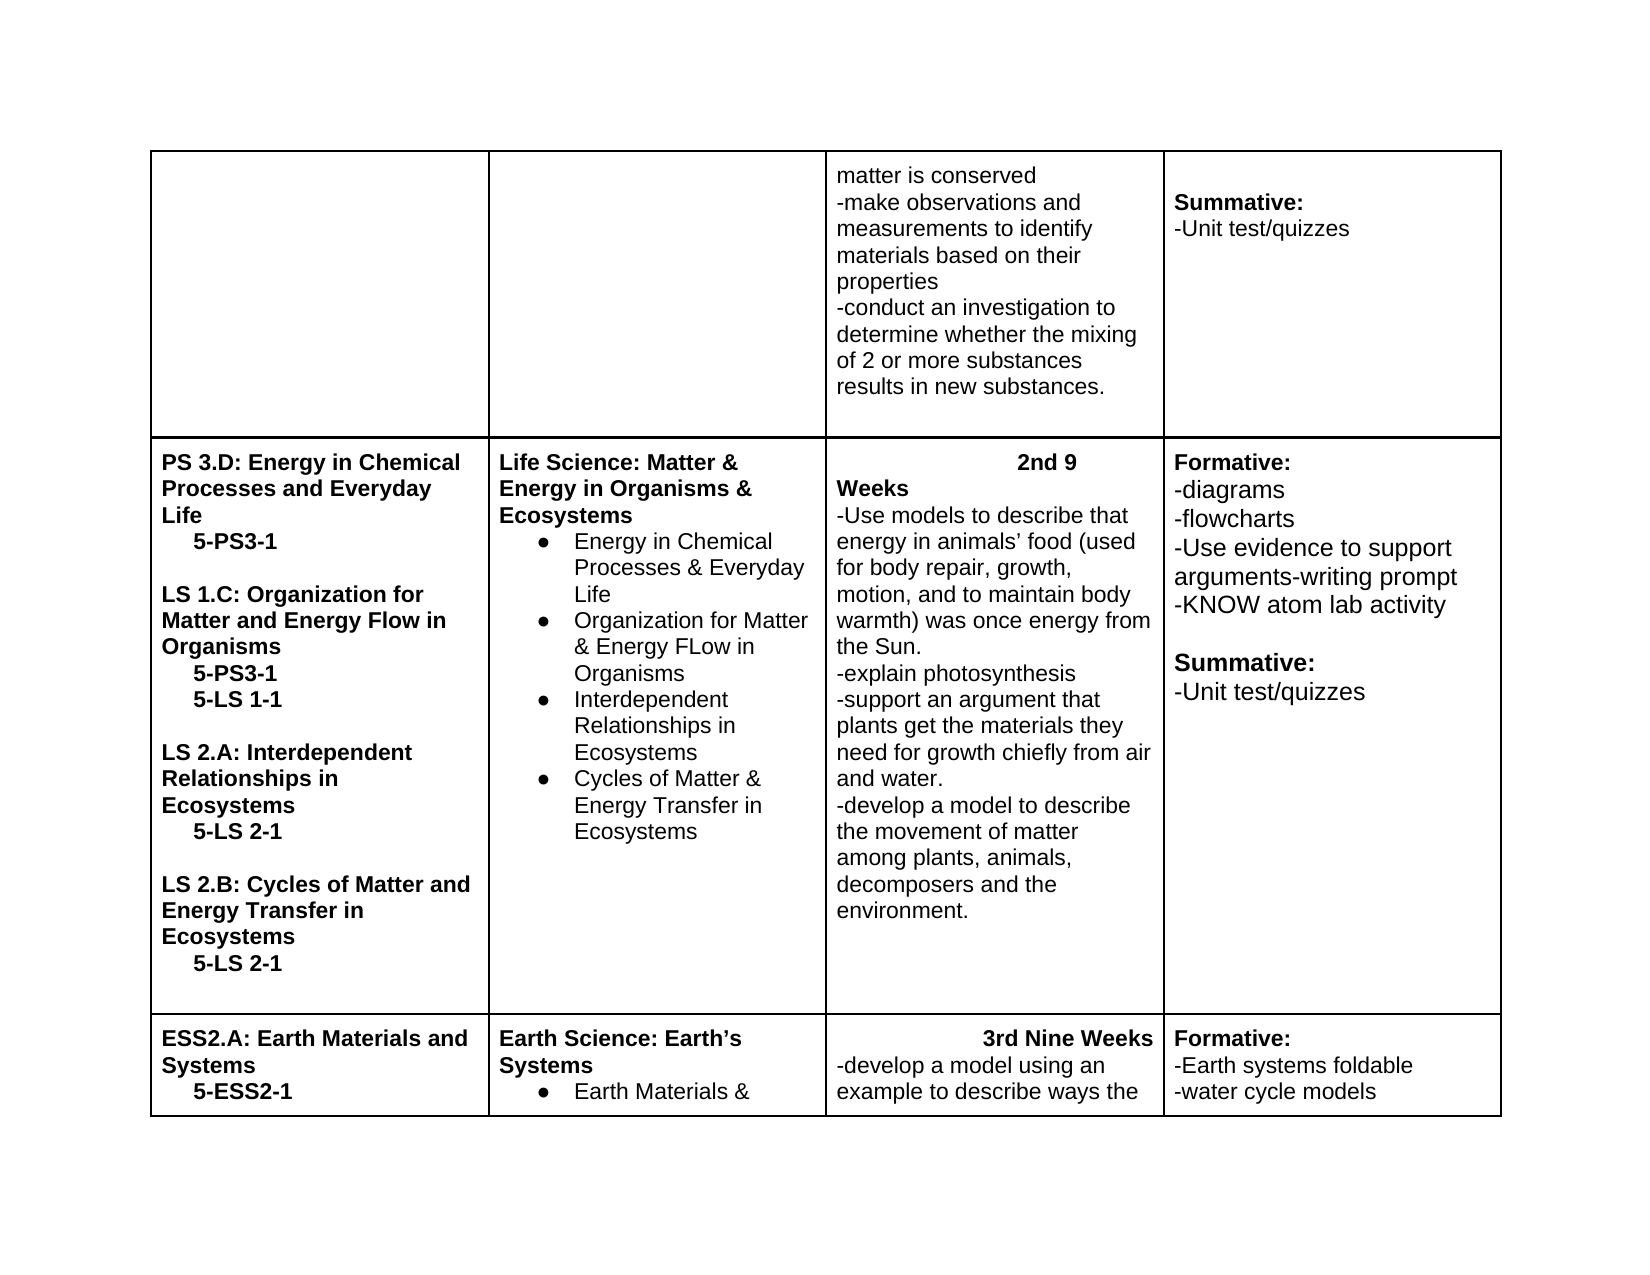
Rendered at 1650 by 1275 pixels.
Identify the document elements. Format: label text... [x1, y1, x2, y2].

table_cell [490, 1015, 825, 1115]
table_cell PS 3.D: Energy in Chemical Processes and Everyday Life 5-PS3-1 LS 1.C: Organization for Matter and Energy Flow in Organisms 5-PS3-1 5-LS 1-1 LS 2.A: Interdependent Relationships in Ecosystems 5-LS 2-1 LS 2.B: Cycles of Matter and Energy Transfer in Ecosystems 5-LS 2-1 [152, 439, 488, 1013]
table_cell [152, 152, 488, 436]
table_cell Life Science: Matter & Energy in Organisms & Ecosystems Energy in Chemical Processes & Everyday Life Organization for Matter & Energy FLow in Organisms Interdependent Relationships in Ecosystems Cycles of Matter & Energy Transfer in Ecosystems [490, 439, 825, 1013]
table_cell Formative: -diagrams -flowcharts -Use evidence to support arguments-writing prompt -KNOW atom lab activity Summative: -Unit test/quizzes [1165, 439, 1500, 1013]
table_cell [1165, 152, 1500, 436]
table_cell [827, 152, 1163, 436]
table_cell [1165, 1015, 1500, 1115]
table_cell 2nd 9 Weeks -Use models to describe that energy in animals’ food (used for body repair, growth, motion, and to maintain body warmth) was once energy from the Sun. -explain photosynthesis -support an argument that plants get the materials they need for growth chiefly from air and water. -develop a model to describe the movement of matter among plants, animals, decomposers and the environment. [827, 439, 1163, 1013]
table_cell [152, 1015, 488, 1115]
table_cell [490, 152, 825, 436]
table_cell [827, 1015, 1163, 1115]
